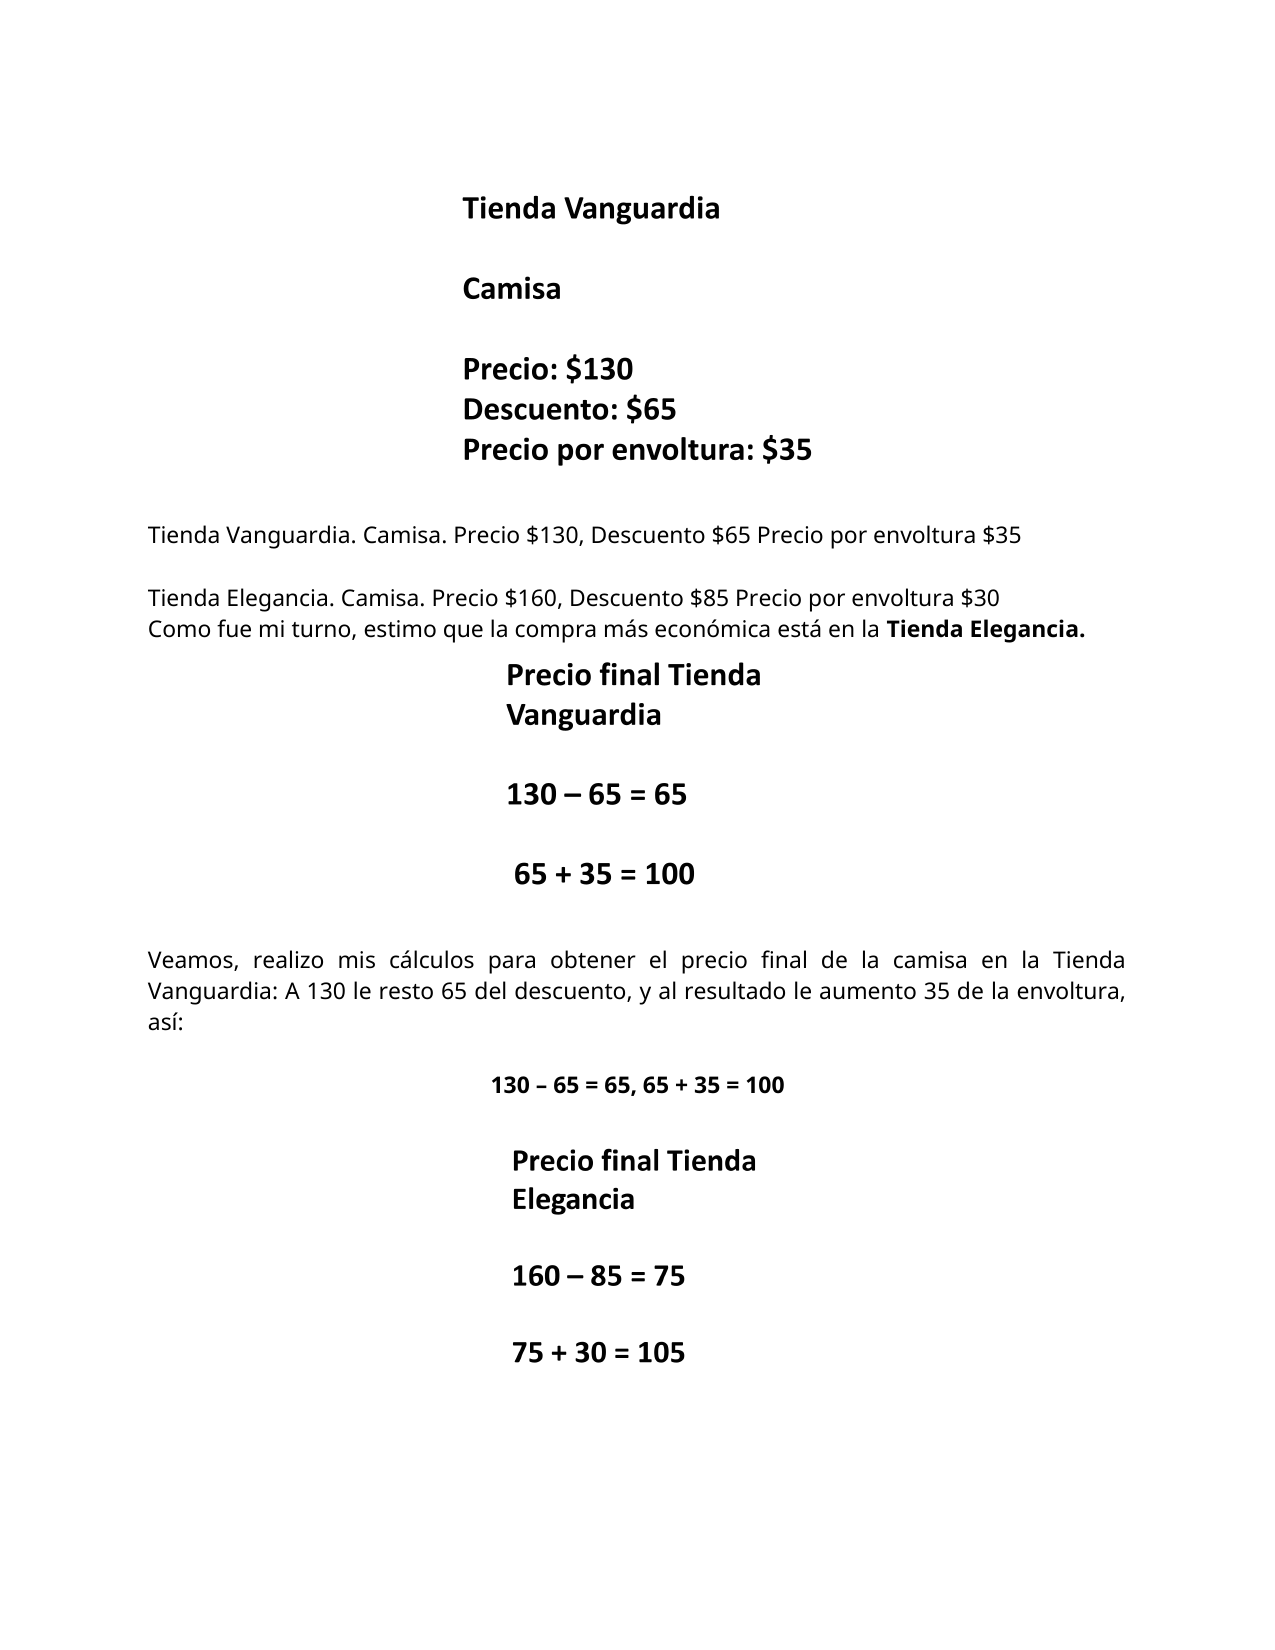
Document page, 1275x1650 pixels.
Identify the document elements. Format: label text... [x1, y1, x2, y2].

picture [442, 177, 833, 489]
picture [486, 644, 789, 913]
text 130 – 65 = 65, 65 + 35 = 100 [148, 1069, 1127, 1100]
text Veamos, realizo mis cálculos para obtener el precio final de la camisa en la Tienda Vanguardia: A 130 le resto 65 del descuento, y al resultado le aumento 35 de la envoltura, así: [148, 944, 1127, 1037]
picture [492, 1131, 783, 1390]
text Como fue mi turno, estimo que la compra más económica está en la Tienda Elegancia. [148, 613, 1127, 644]
text Tienda Vanguardia. Camisa. Precio $130, Descuento $65 Precio por envoltura $35 [148, 519, 1127, 551]
text Tienda Elegancia. Camisa. Precio $160, Descuento $85 Precio por envoltura $30 [148, 582, 1127, 613]
